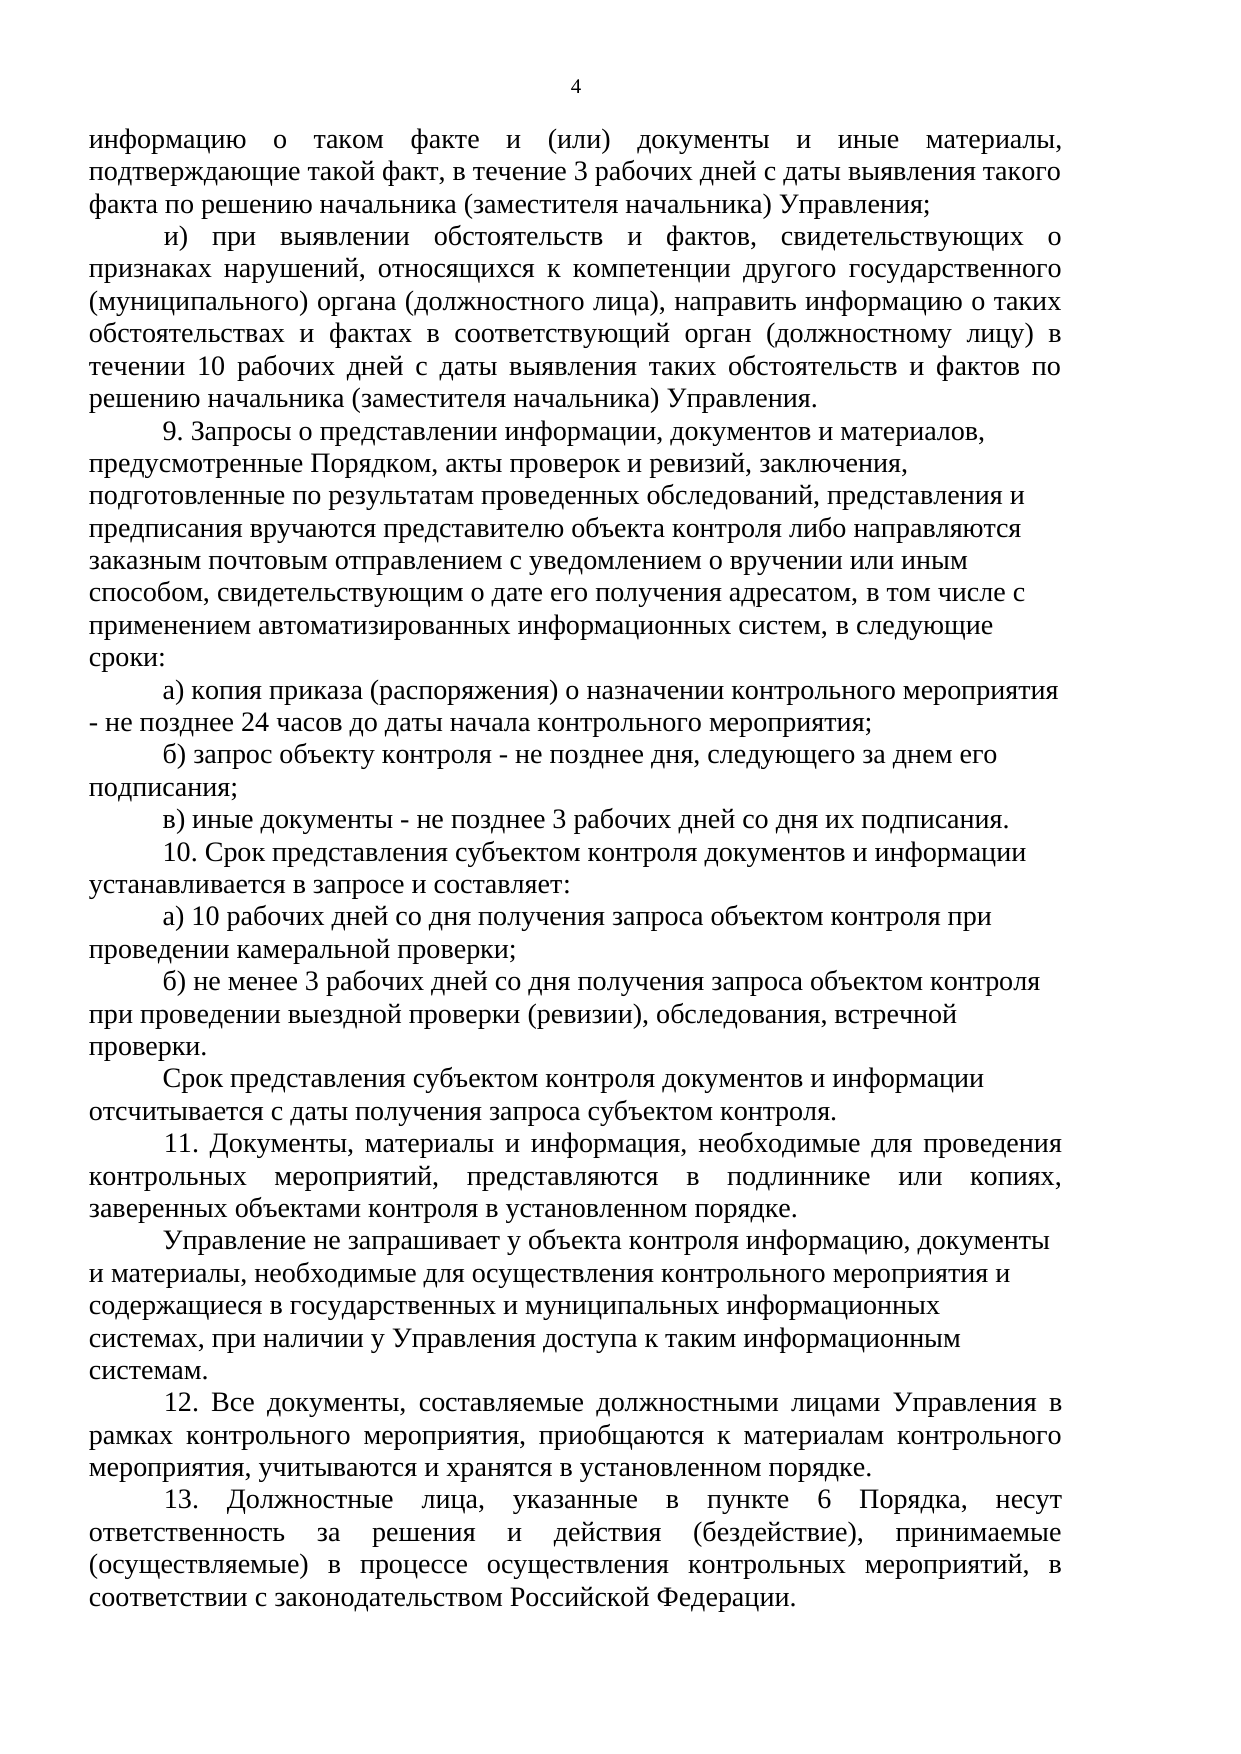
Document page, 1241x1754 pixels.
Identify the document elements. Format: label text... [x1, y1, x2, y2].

text 11. Документы, материалы и информация, необходимые для проведения контрольных мероприятий, представляются в подлиннике или копиях, заверенных объектами контроля в установленном порядке. [89, 1126, 1063, 1223]
text и) при выявлении обстоятельств и фактов, свидетельствующих о признаках нарушений, относящихся к компетенции другого государственного (муниципального) органа (должностного лица), направить информацию о таких обстоятельствах и фактах в соответствующий орган (должностному лицу) в течении 10 рабочих дней с даты выявления таких обстоятельств и фактов по решению начальника (заместителя начальника) Управления. [89, 219, 1063, 413]
text б) запрос объекту контроля - не позднее дня, следующего за днем его подписания; [89, 737, 1063, 802]
text 12. Все документы, составляемые должностными лицами Управления в рамках контрольного мероприятия, приобщаются к материалам контрольного мероприятия, учитываются и хранятся в установленном порядке. [89, 1385, 1063, 1483]
text б) не менее 3 рабочих дней со дня получения запроса объектом контроля при проведении выездной проверки (ревизии), обследования, встречной проверки. [89, 964, 1063, 1061]
text 9. Запросы о представлении информации, документов и материалов, предусмотренные Порядком, акты проверок и ревизий, заключения, подготовленные по результатам проведенных обследований, представления и предписания вручаются представителю объекта контроля либо направляются заказным почтовым отправлением с уведомлением о вручении или иным способом, свидетельствующим о дате его получения адресатом, в том числе с применением автоматизированных информационных систем, в следующие сроки: [89, 413, 1063, 673]
text а) 10 рабочих дней со дня получения запроса объектом контроля при проведении камеральной проверки; [89, 899, 1063, 964]
text в) иные документы - не позднее 3 рабочих дней со дня их подписания. [89, 802, 1063, 835]
text 10. Срок представления субъектом контроля документов и информации устанавливается в запросе и составляет: [89, 835, 1063, 899]
text 13. Должностные лица, указанные в пункте 6 Порядка, несут ответственность за решения и действия (бездействие), принимаемые (осуществляемые) в процессе осуществления контрольных мероприятий, в соответствии с законодательством Российской Федерации. [89, 1483, 1063, 1612]
text Срок представления субъектом контроля документов и информации отсчитывается с даты получения запроса субъектом контроля. [89, 1061, 1063, 1126]
text Управление не запрашивает у объекта контроля информацию, документы и материалы, необходимые для осуществления контрольного мероприятия и содержащиеся в государственных и муниципальных информационных системах, при наличии у Управления доступа к таким информационным системам. [89, 1223, 1063, 1385]
text а) копия приказа (распоряжения) о назначении контрольного мероприятия - не позднее 24 часов до даты начала контрольного мероприятия; [89, 673, 1063, 737]
